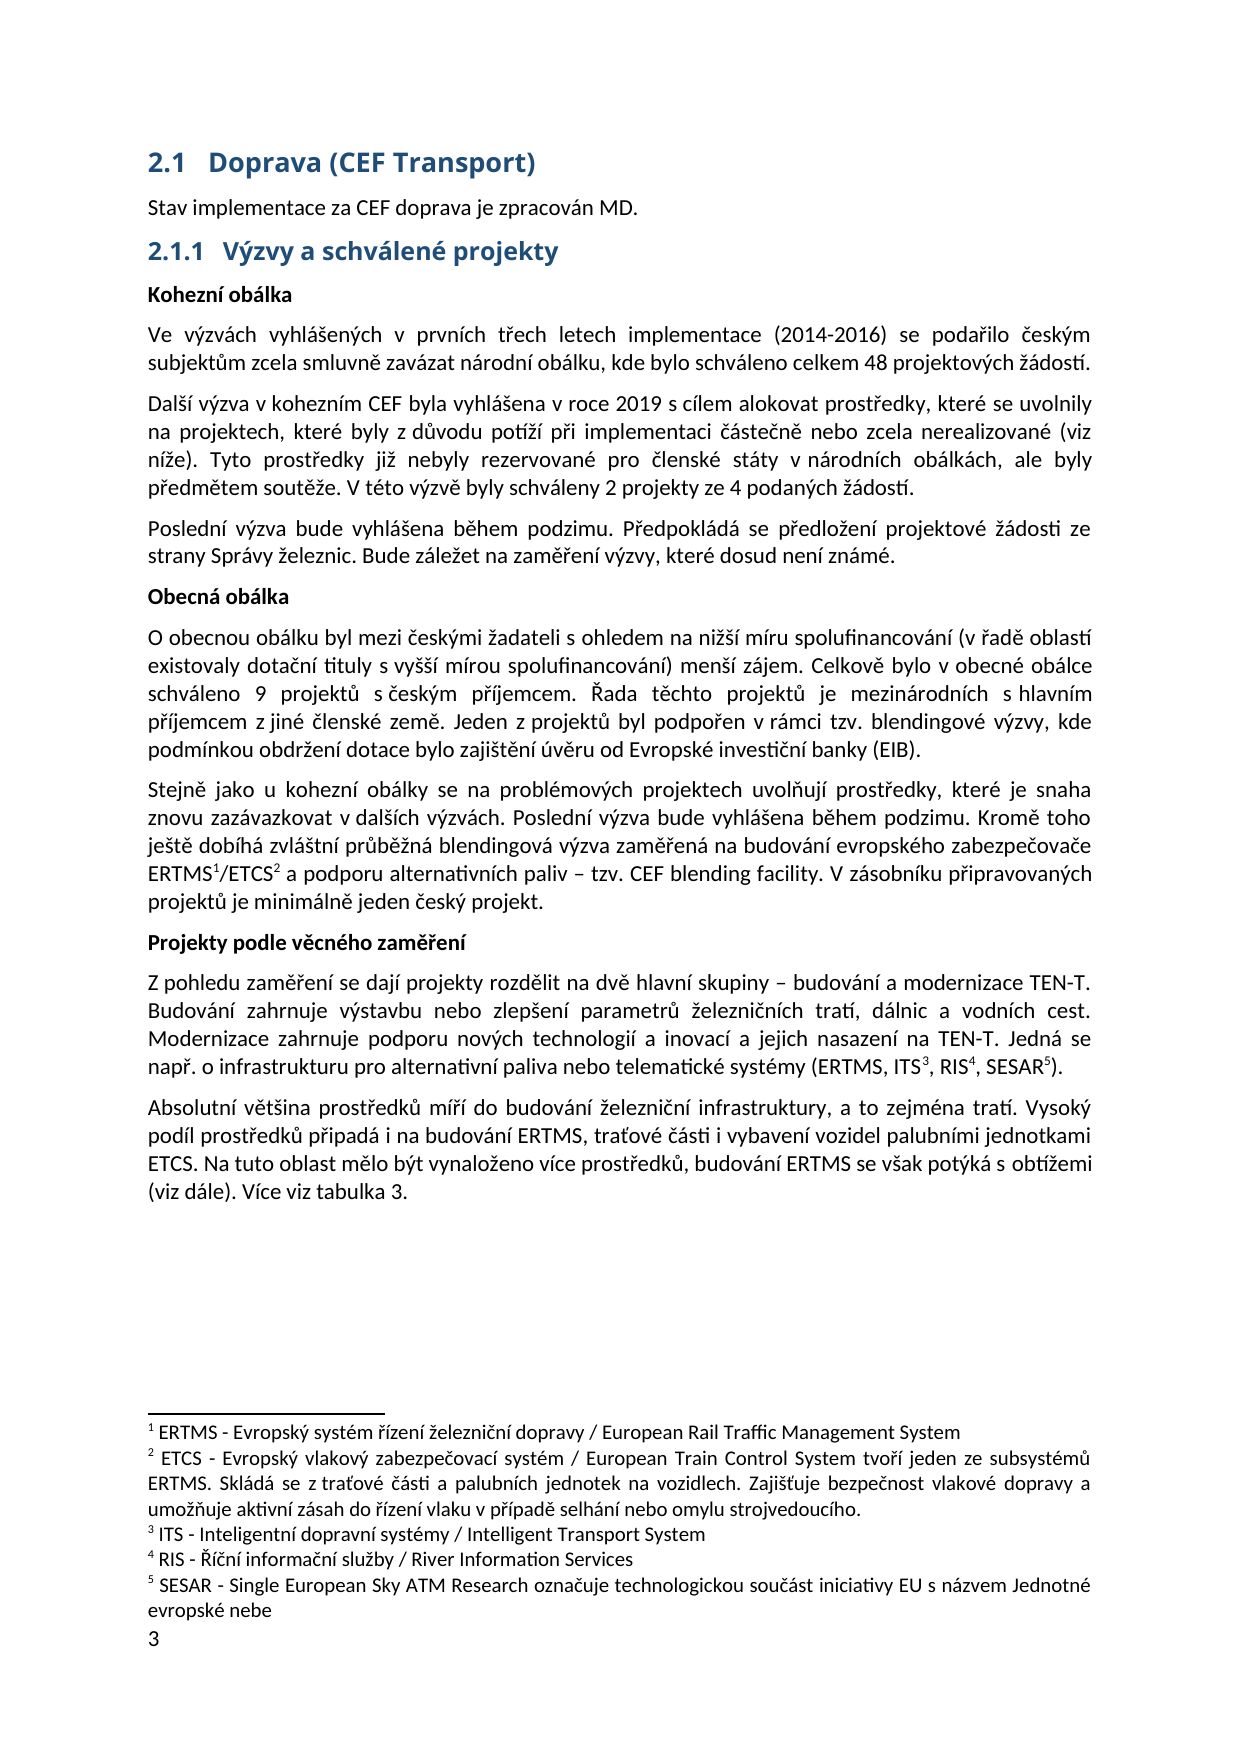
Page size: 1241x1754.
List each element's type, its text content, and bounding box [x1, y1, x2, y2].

text Absolutní většina prostředků míří do budování železniční infrastruktury, a to zejména tratí. Vysoký podíl prostředků připadá i na budování ERTMS, traťové části i vybavení vozidel palubními jednotkami ETCS. Na tuto oblast mělo být vynaloženo více prostředků, budování ERTMS se však potýká s obtížemi (viz dále). Více viz tabulka 3. [148, 1093, 1093, 1205]
text O obecnou obálku byl mezi českými žadateli s ohledem na nižší míru spolufinancování (v řadě oblastí existovaly dotační tituly s vyšší mírou spolufinancování) menší zájem. Celkově bylo v obecné obálce schváleno 9 projektů s českým příjemcem. Řada těchto projektů je mezinárodních s hlavním příjemcem z jiné členské země. Jeden z projektů byl podpořen v rámci tzv. blendingové výzvy, kde podmínkou obdržení dotace bylo zajištění úvěru od Evropské investiční banky (EIB). [148, 623, 1093, 763]
subtitle Obecná obálka [148, 582, 1093, 610]
text Poslední výzva bude vyhlášena během podzimu. Předpokládá se předložení projektové žádosti ze strany Správy železnic. Bude záležet na zaměření výzvy, které dosud není známé. [148, 514, 1093, 570]
text Ve výzvách vyhlášených v prvních třech letech implementace (2014-2016) se podařilo českým subjektům zcela smluvně zavázat národní obálku, kde bylo schváleno celkem 48 projektových žádostí. [148, 321, 1093, 377]
subtitle Projekty podle věcného zaměření [148, 928, 1093, 956]
text Z pohledu zaměření se dají projekty rozdělit na dvě hlavní skupiny – budování a modernizace TEN-T. Budování zahrnuje výstavbu nebo zlepšení parametrů železničních tratí, dálnic a vodních cest. Modernizace zahrnuje podporu nových technologií a inovací a jejich nasazení na TEN-T. Jedná se např. o infrastrukturu pro alternativní paliva nebo telematické systémy (ERTMS, ITS, RIS, SESAR). [148, 968, 1093, 1081]
subtitle Doprava (CEF Transport) [148, 143, 1093, 180]
text Stejně jako u kohezní obálky se na problémových projektech uvolňují prostředky, které je snaha znovu zazávazkovat v dalších výzvách. Poslední výzva bude vyhlášena během podzimu. Kromě toho ještě dobíhá zvláštní průběžná blendingová výzva zaměřená na budování evropského zabezpečovače ERTMS/ETCS a podporu alternativních paliv – tzv. CEF blending facility. V zásobníku připravovaných projektů je minimálně jeden český projekt. [148, 775, 1093, 915]
subtitle Kohezní obálka [148, 280, 1093, 308]
subtitle Výzvy a schválené projekty [148, 233, 1093, 267]
text Stav implementace za CEF doprava je zpracován MD. [148, 193, 1093, 221]
text Další výzva v kohezním CEF byla vyhlášena v roce 2019 s cílem alokovat prostředky, které se uvolnily na projektech, které byly z důvodu potíží při implementaci částečně nebo zcela nerealizované (viz níže). Tyto prostředky již nebyly rezervované pro členské státy v národních obálkách, ale byly předmětem soutěže. V této výzvě byly schváleny 2 projekty ze 4 podaných žádostí. [148, 389, 1093, 501]
